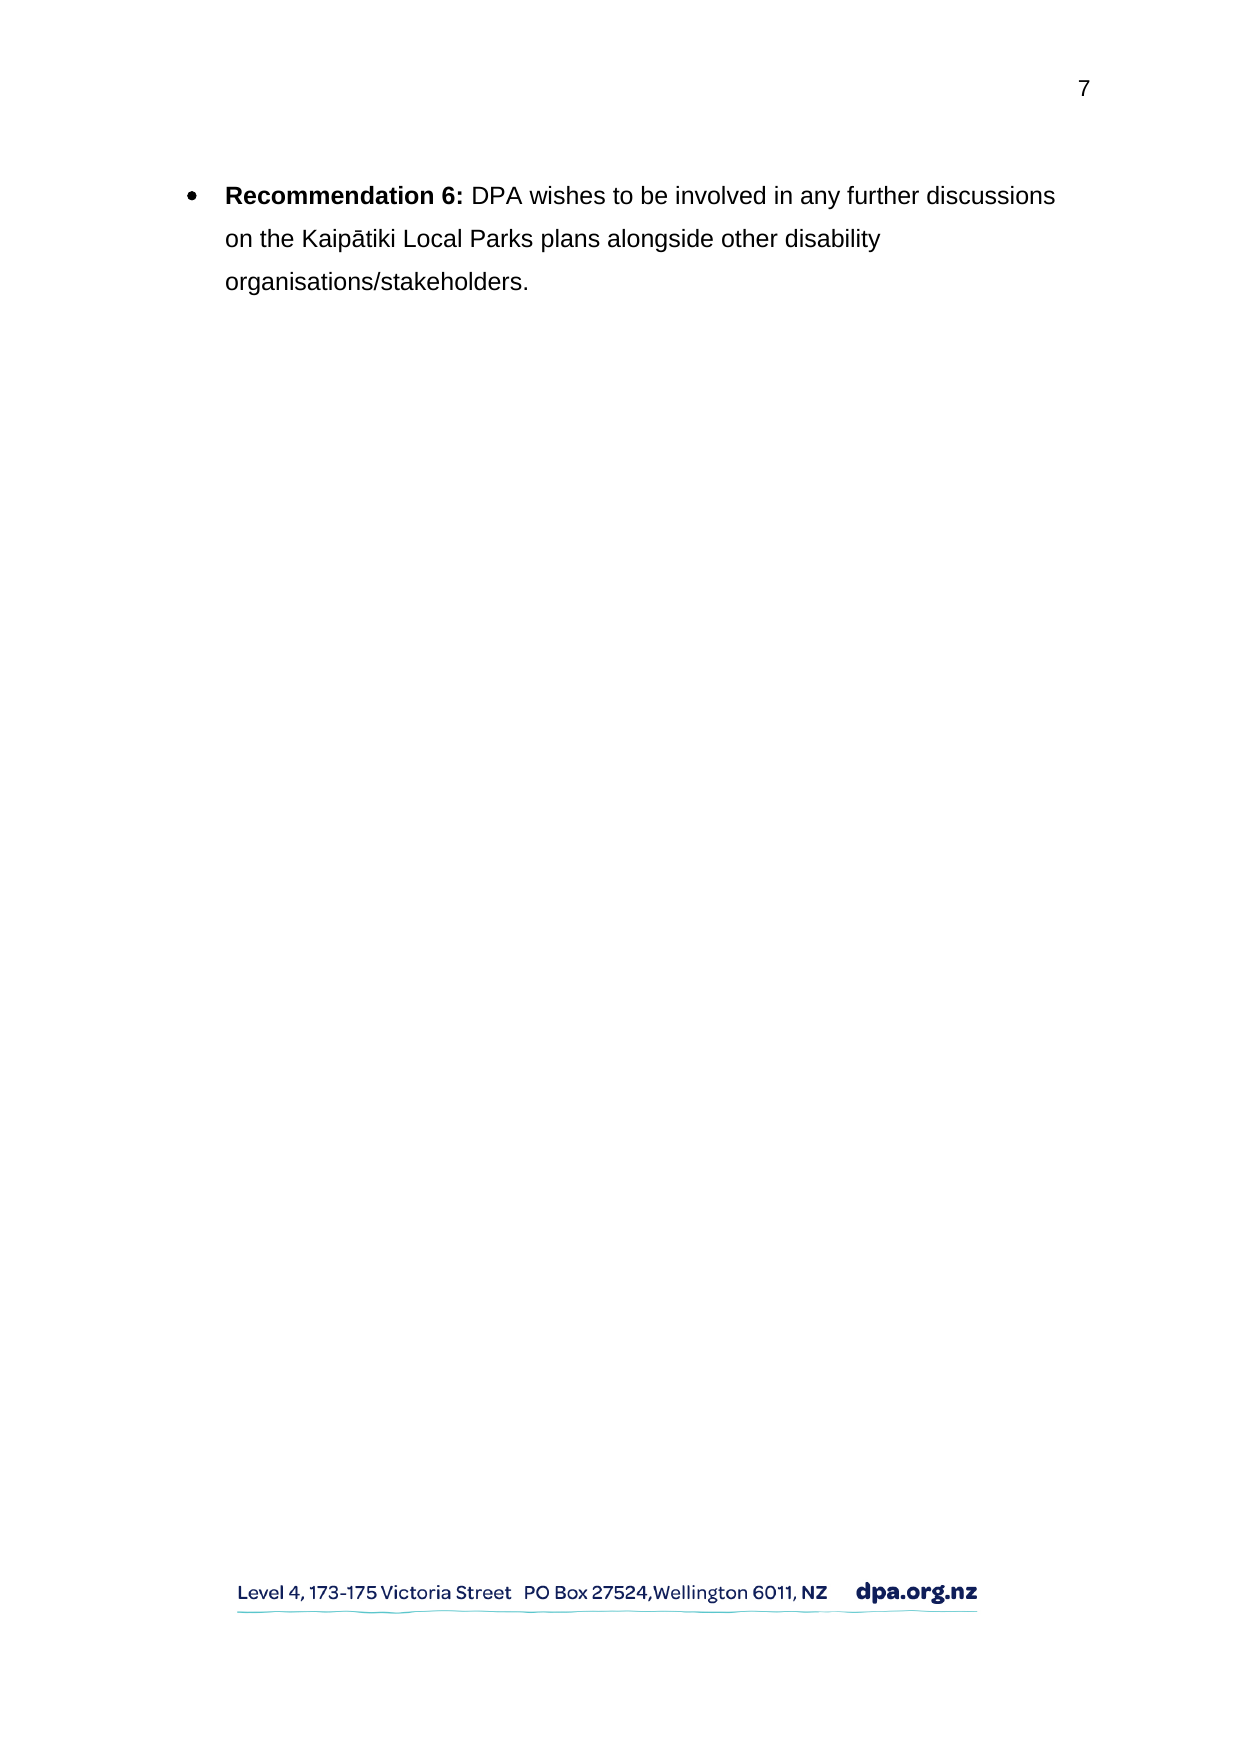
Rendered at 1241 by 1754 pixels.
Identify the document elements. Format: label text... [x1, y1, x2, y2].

list Recommendation 6: DPA wishes to be involved in any further discussions on the Kaipātiki Local Parks plans alongside other disability organisations/stakeholders. [187, 181, 1090, 296]
picture [150, 1552, 1064, 1679]
